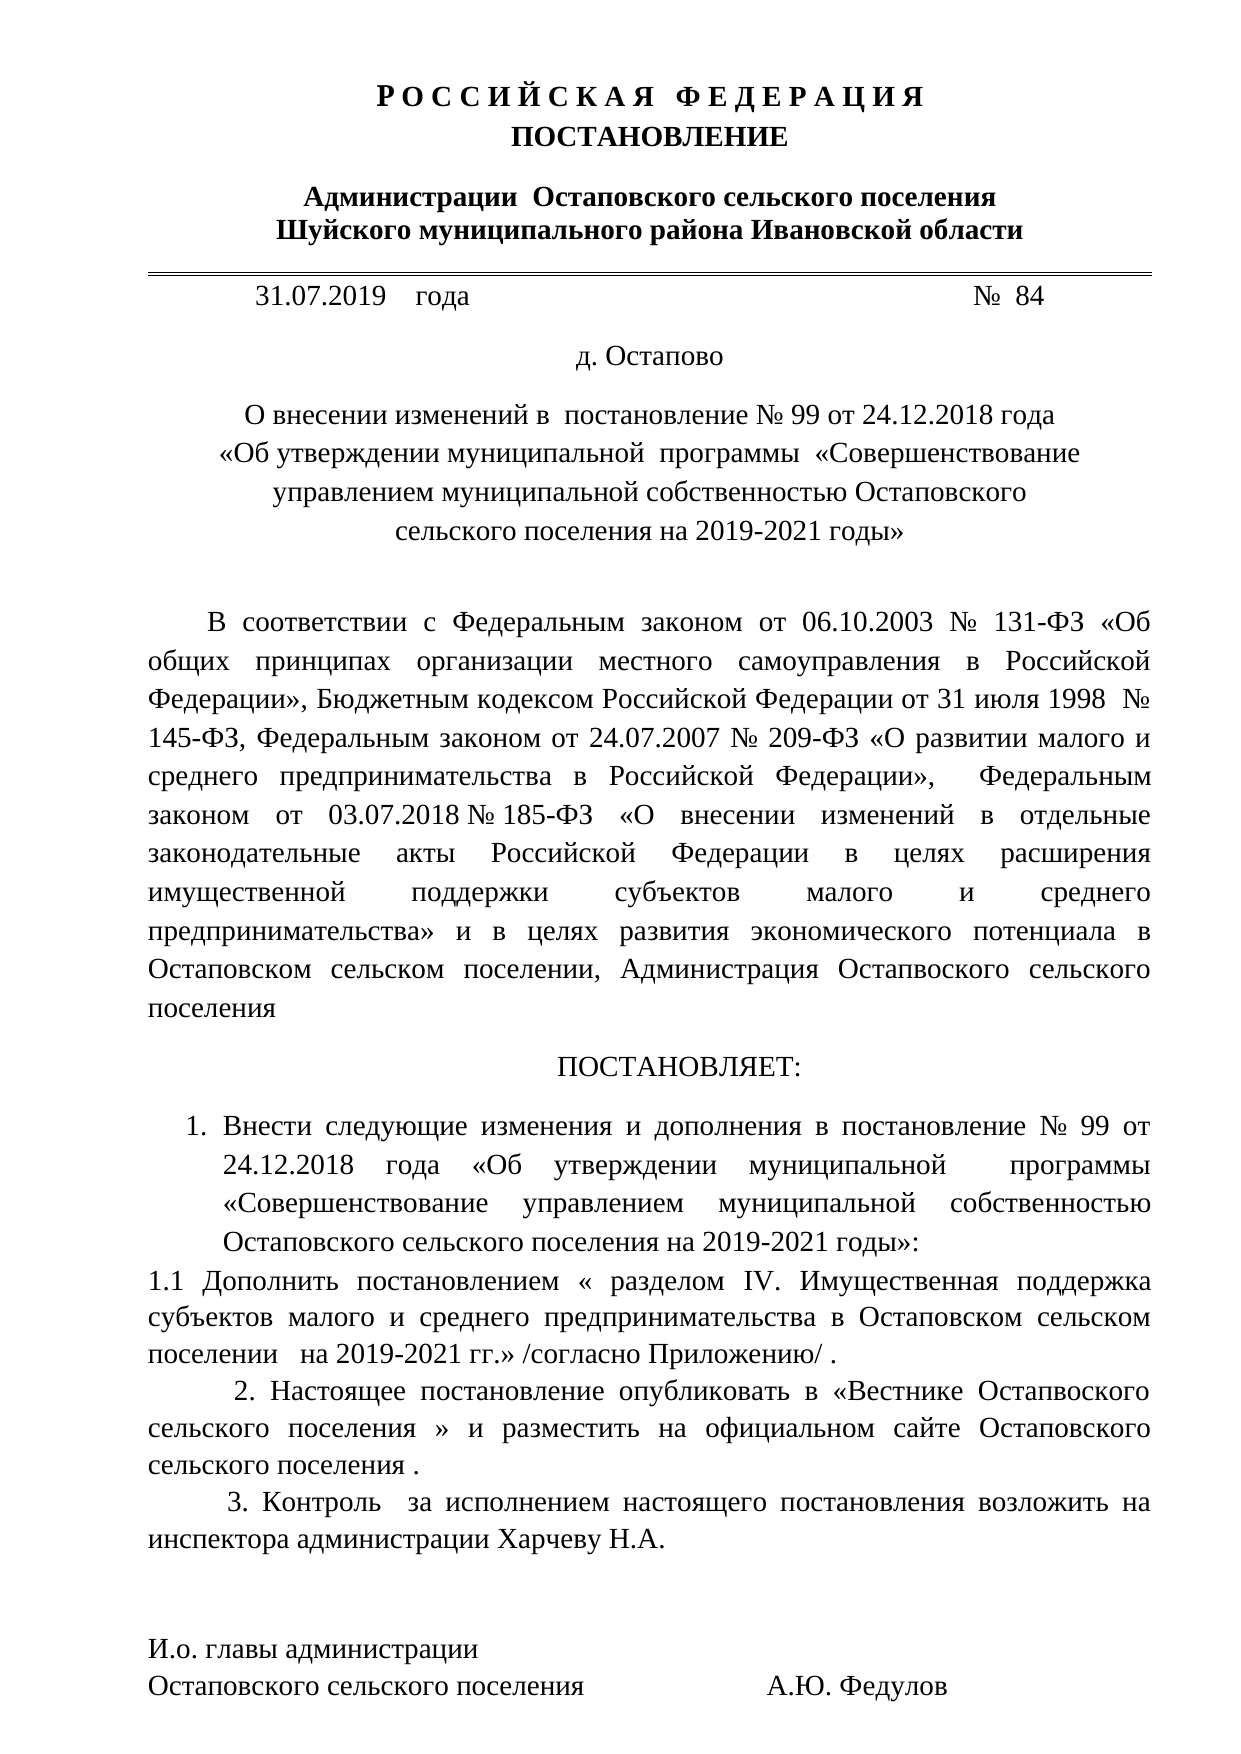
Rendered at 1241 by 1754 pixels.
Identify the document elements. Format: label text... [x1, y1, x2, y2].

text 31.07.2019 года № 84 [148, 276, 1152, 312]
text 3. Контроль за исполнением настоящего постановления возложить на инспектора администрации Харчеву Н.А. [148, 1484, 1152, 1554]
text В соответствии с Федеральным законом от 06.10.2003 № 131-ФЗ «Об общих принципах организации местного самоуправления в Российской Федерации», Бюджетным кодексом Российской Федерации от 31 июля 1998 № 145-ФЗ, Федеральным законом от 24.07.2007 № 209-ФЗ «О развитии малого и среднего предпринимательства в Российской Федерации», Федеральным законом от 03.07.2018 № 185-ФЗ «О внесении изменений в отдельные законодательные акты Российской Федерации в целях расширения имущественной поддержки субъектов малого и среднего предпринимательства» и в целях развития экономического потенциала в Остаповском сельском поселении, Администрация Остапвоского сельского поселения [148, 604, 1152, 1023]
text Шуйского муниципального района Ивановской области [148, 212, 1152, 246]
text ПОСТАНОВЛЯЕТ: [148, 1049, 1152, 1083]
text И.о. главы администрации [148, 1631, 1152, 1665]
subtitle Р О С С И Й С К А Я Ф Е Д Е Р А Ц И Я [148, 79, 1152, 114]
text д. Остапово [148, 331, 1152, 371]
subtitle Администрации Остаповского сельского поселения [148, 179, 1152, 212]
text 2. Настоящее постановление опубликовать в «Вестнике Остапвоского сельского поселения » и разместить на официальном сайте Остаповского сельского поселения . [148, 1373, 1152, 1481]
text ПОСТАНОВЛЕНИЕ [148, 119, 1152, 153]
text О внесении изменений в постановление № 99 от 24.12.2018 года [148, 397, 1152, 431]
text 1.1 Дополнить постановлением « разделом IV. Имущественная поддержка субъектов малого и среднего предпринимательства в Остаповском сельском поселении на 2019-2021 гг.» /согласно Приложению/ . [148, 1263, 1152, 1370]
text Остаповского сельского поселения А.Ю. Федулов [148, 1668, 1152, 1702]
list Внести следующие изменения и дополнения в постановление № 99 от 24.12.2018 года «Об утверждении муниципальной программы «Совершенствование управлением муниципальной собственностью Остаповского сельского поселения на 2019-2021 годы»: [185, 1108, 1152, 1258]
text «Об утверждении муниципальной программы «Совершенствование управлением муниципальной собственностью Остаповского [148, 436, 1152, 508]
text сельского поселения на 2019-2021 годы» [148, 513, 1152, 546]
